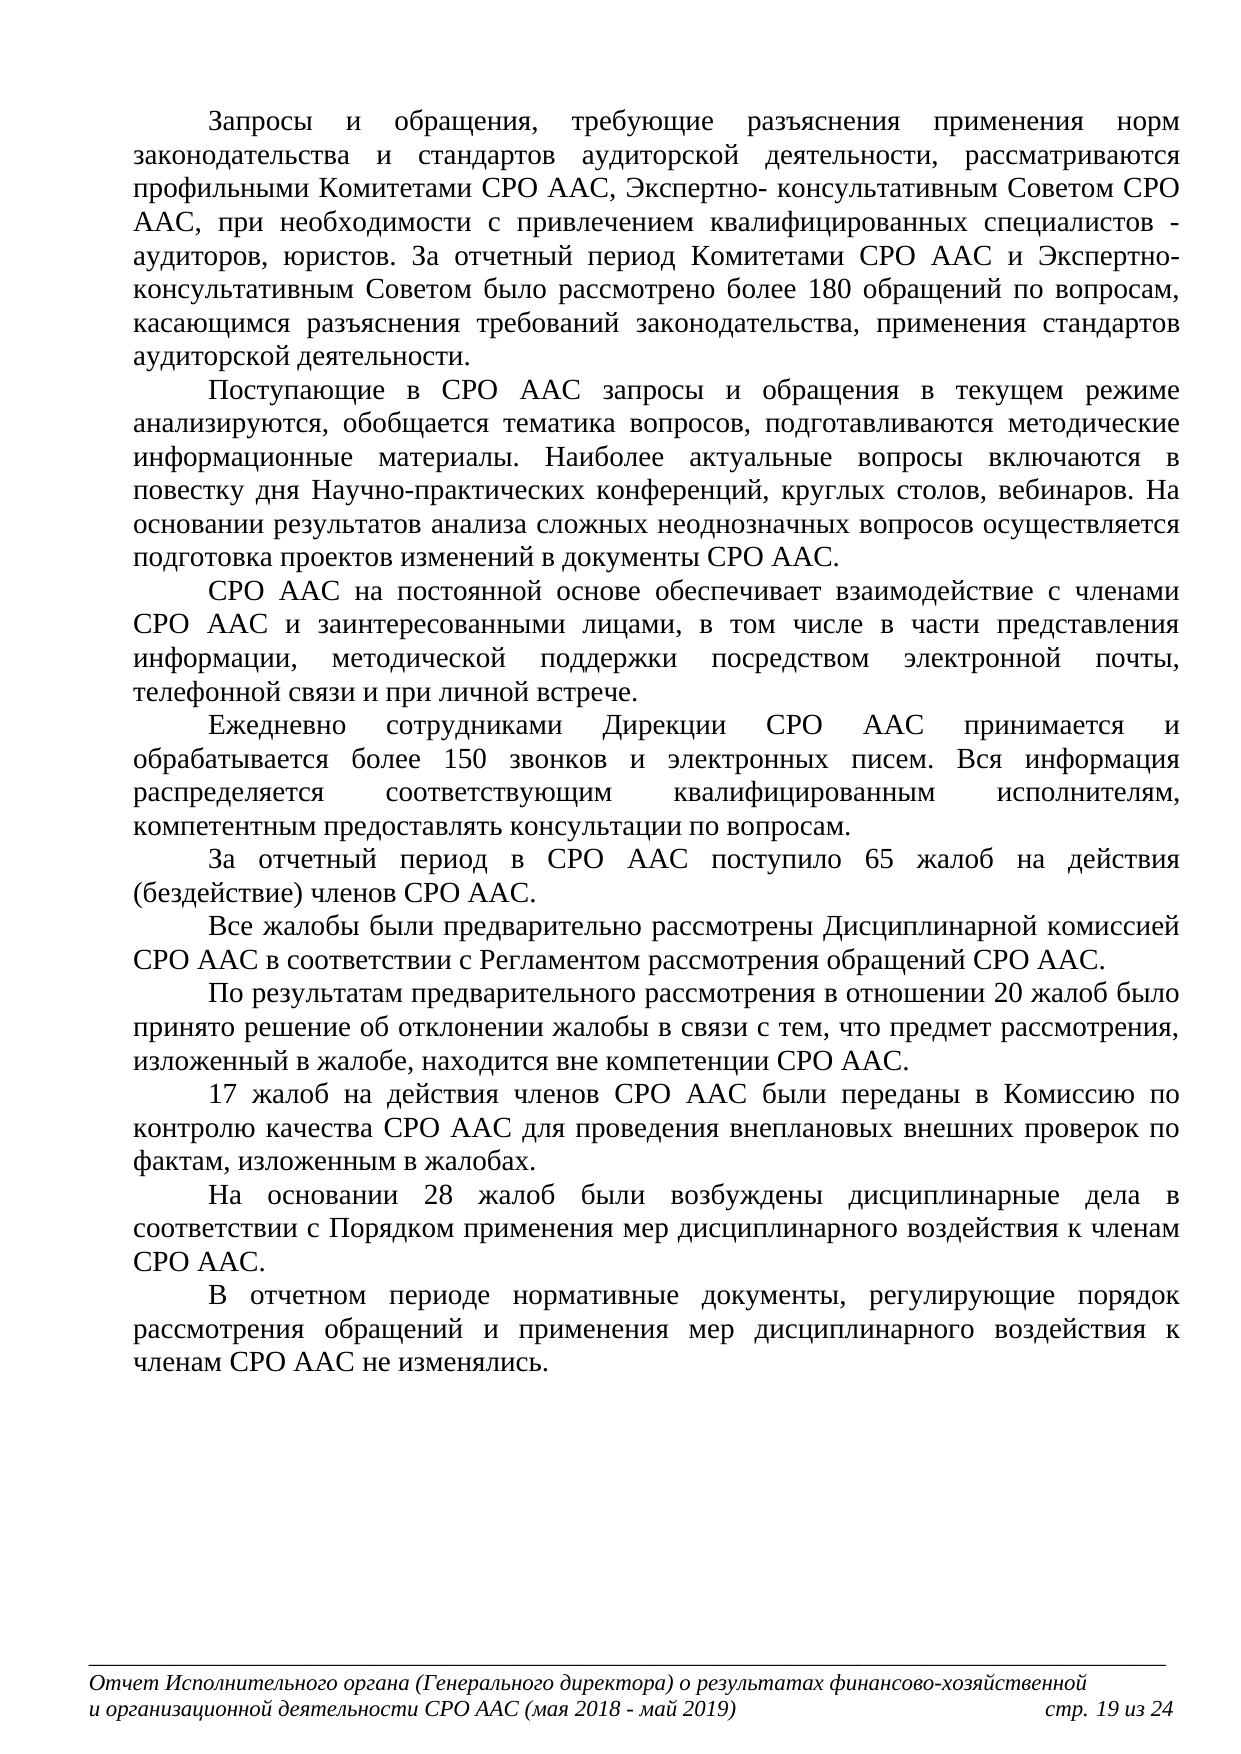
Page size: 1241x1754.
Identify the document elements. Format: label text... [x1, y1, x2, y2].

text По результатам предварительного рассмотрения в отношении 20 жалоб было принято решение об отклонении жалобы в связи с тем, что предмет рассмотрения, изложенный в жалобе, находится вне компетенции СРО ААС. [133, 976, 1181, 1076]
text СРО ААС на постоянной основе обеспечивает взаимодействие с членами СРО ААС и заинтересованными лицами, в том числе в части представления информации, методической поддержки посредством электронной почты, телефонной связи и при личной встрече. [133, 573, 1181, 707]
text За отчетный период в СРО ААС поступило 65 жалоб на действия (бездействие) членов СРО ААС. [133, 841, 1181, 908]
text Все жалобы были предварительно рассмотрены Дисциплинарной комиссией СРО ААС в соответствии с Регламентом рассмотрения обращений СРО ААС. [133, 908, 1181, 976]
text Поступающие в СРО ААС запросы и обращения в текущем режиме анализируются, обобщается тематика вопросов, подготавливаются методические информационные материалы. Наиболее актуальные вопросы включаются в повестку дня Научно-практических конференций, круглых столов, вебинаров. На основании результатов анализа сложных неоднозначных вопросов осуществляется подготовка проектов изменений в документы СРО ААС. [133, 372, 1181, 573]
text На основании 28 жалоб были возбуждены дисциплинарные дела в соответствии с Порядком применения мер дисциплинарного воздействия к членам СРО ААС. [133, 1177, 1181, 1277]
text Запросы и обращения, требующие разъяснения применения норм законодательства и стандартов аудиторской деятельности, рассматриваются профильными Комитетами СРО ААС, Экспертно- консультативным Советом СРО ААС, при необходимости с привлечением квалифицированных специалистов - аудиторов, юристов. За отчетный период Комитетами СРО ААС и Экспертно-консультативным Советом было рассмотрено более 180 обращений по вопросам, касающимся разъяснения требований законодательства, применения стандартов аудиторской деятельности. [133, 103, 1181, 372]
text 17 жалоб на действия членов СРО ААС были переданы в Комиссию по контролю качества СРО ААС для проведения внеплановых внешних проверок по фактам, изложенным в жалобах. [133, 1076, 1181, 1177]
text Ежедневно сотрудниками Дирекции СРО ААС принимается и обрабатывается более 150 звонков и электронных писем. Вся информация распределяется соответствующим квалифицированным исполнителям, компетентным предоставлять консультации по вопросам. [133, 707, 1181, 841]
text В отчетном периоде нормативные документы, регулирующие порядок рассмотрения обращений и применения мер дисциплинарного воздействия к членам СРО ААС не изменялись. [133, 1277, 1181, 1378]
